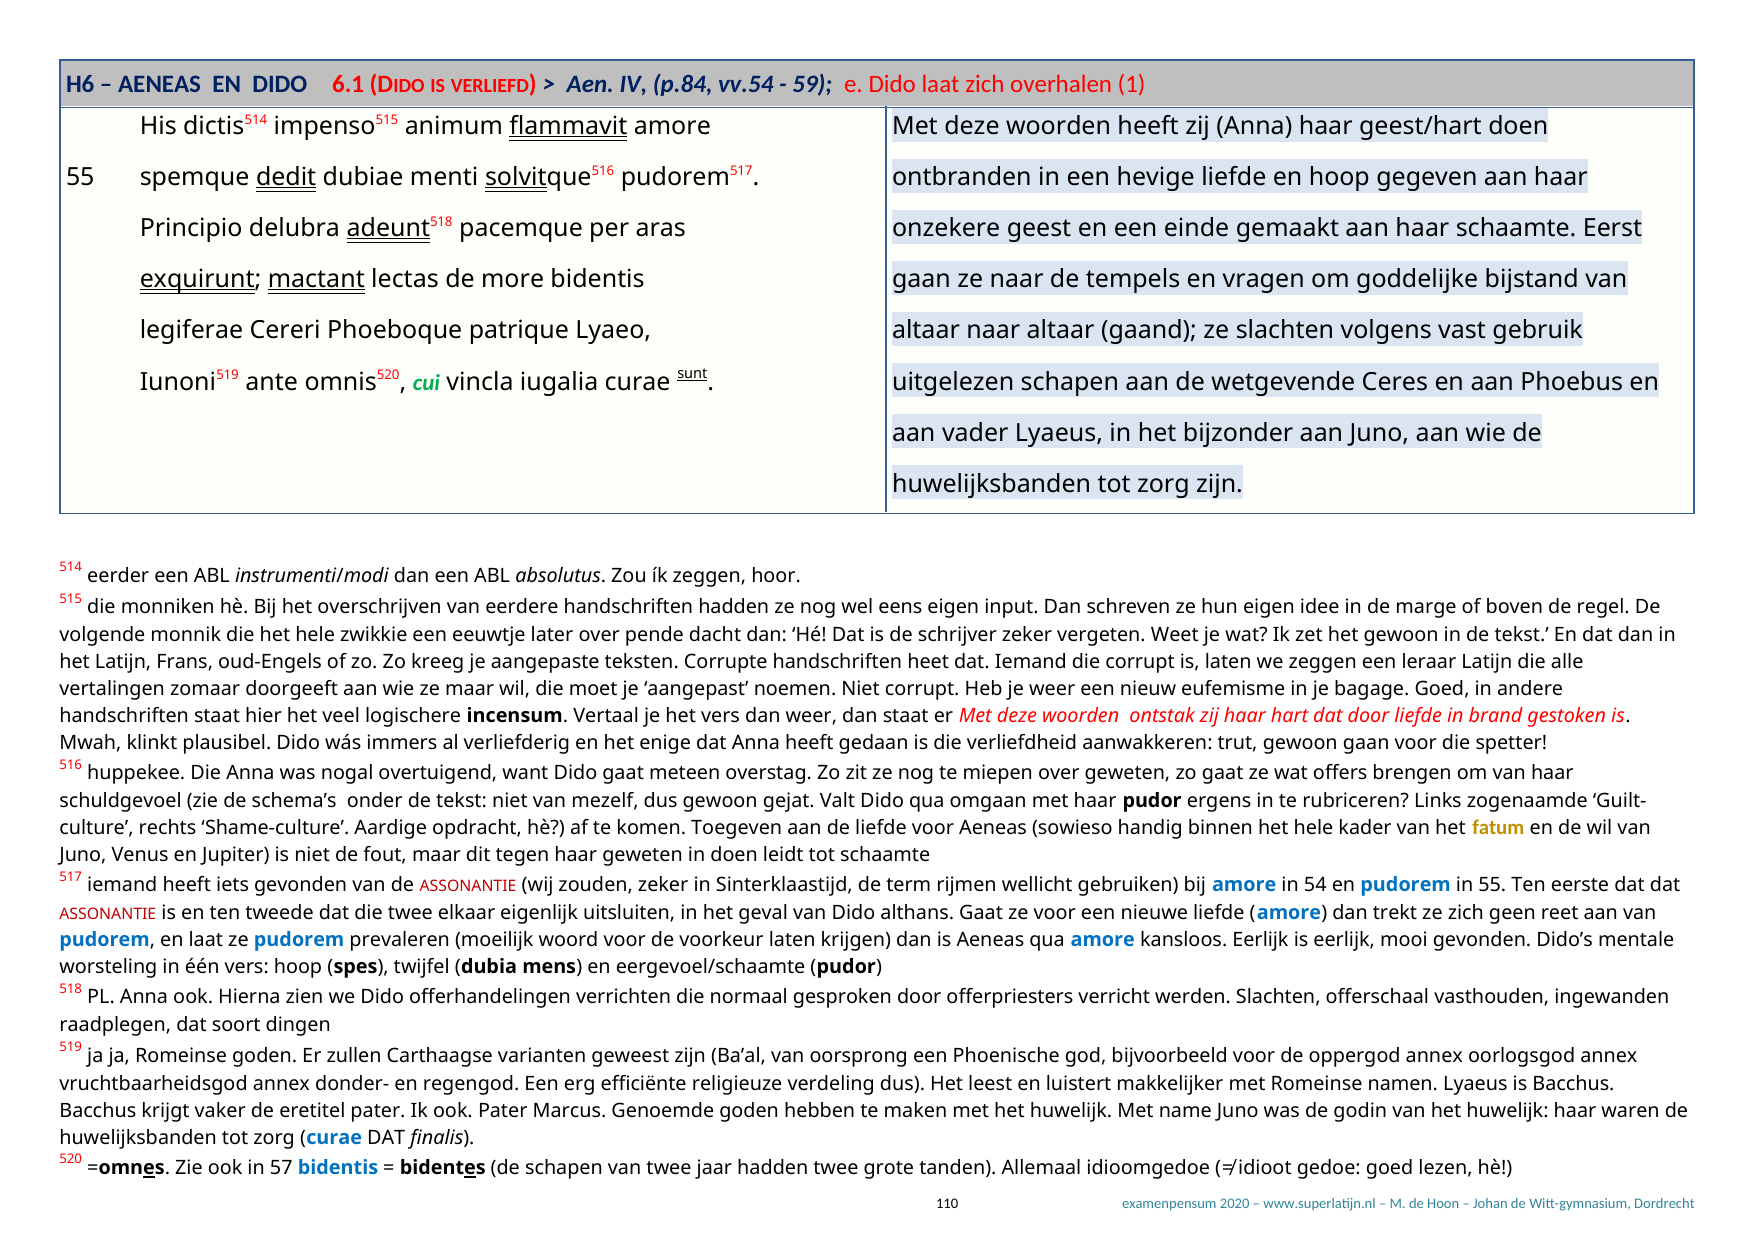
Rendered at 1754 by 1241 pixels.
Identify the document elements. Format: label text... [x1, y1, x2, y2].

table_cell His dictis impenso animum flammavit amore 55 spemque dedit dubiae menti solvitque pudorem. Principio delubra adeunt pacemque per aras exquirunt; mactant lectas de more bidentis legiferae Cereri Phoeboque patrique Lyaeo, Iunoni ante omnis, cui vincla iugalia curae sunt. [61, 108, 885, 512]
table_cell Met deze woorden heeft zij (Anna) haar geest/hart doen ontbranden in een hevige liefde en hoop gegeven aan haar onzekere geest en een einde gemaakt aan haar schaamte. Eerst gaan ze naar de tempels en vragen om goddelijke bijstand van altaar naar altaar (gaand); ze slachten volgens vast gebruik uitgelezen schapen aan de wetgevende Ceres en aan Phoebus en aan vader Lyaeus, in het bijzonder aan Juno, aan wie de huwelijksbanden tot zorg zijn. [887, 108, 1693, 512]
table_header H6 – AENEAS EN DIDO 6.1 (Dido is verliefd) > Aen. IV, (p.84, vv.54 - 59); e. Dido laat zich overhalen (1) [61, 61, 1693, 106]
